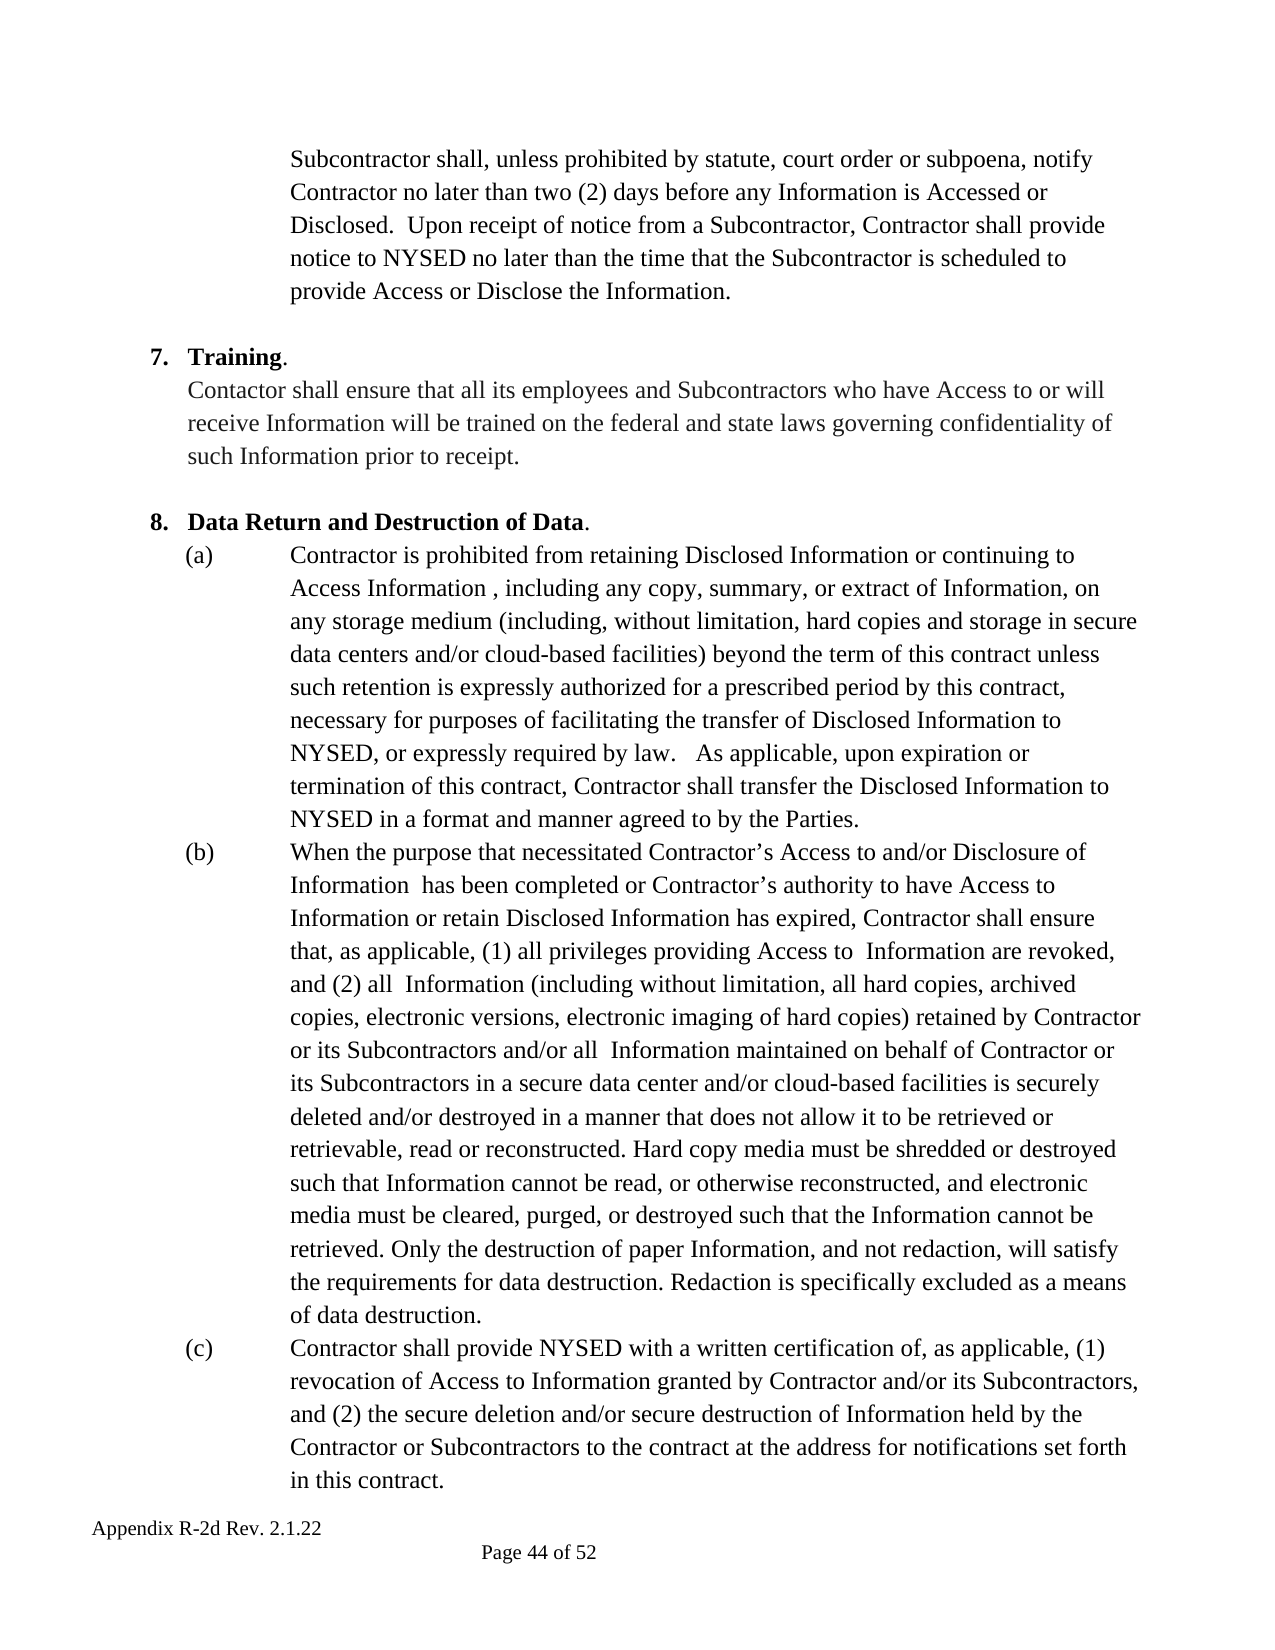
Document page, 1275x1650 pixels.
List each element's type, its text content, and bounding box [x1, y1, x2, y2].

list Data Return and Destruction of Data. [150, 507, 1141, 536]
list Contractor is prohibited from retaining Disclosed Information or continuing to Access Information , including any copy, summary, or extract of Information, on any storage medium (including, without limitation, hard copies and storage in secure data centers and/or cloud-based facilities) beyond the term of this contract unless such retention is expressly authorized for a prescribed period by this contract, necessary for purposes of facilitating the transfer of Disclosed Information to NYSED, or expressly required by law. As applicable, upon expiration or termination of this contract, Contractor shall transfer the Disclosed Information to NYSED in a format and manner agreed to by the Parties. [185, 540, 1141, 833]
list Contractor shall provide NYSED with a written certification of, as applicable, (1) revocation of Access to Information granted by Contractor and/or its Subcontractors, and (2) the secure deletion and/or secure destruction of Information held by the Contractor or Subcontractors to the contract at the address for notifications set forth in this contract. [185, 1333, 1141, 1493]
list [194, 144, 1141, 305]
list When the purpose that necessitated Contractor’s Access to and/or Disclosure of Information has been completed or Contractor’s authority to have Access to Information or retain Disclosed Information has expired, Contractor shall ensure that, as applicable, (1) all privileges providing Access to Information are revoked, and (2) all Information (including without limitation, all hard copies, archived copies, electronic versions, electronic imaging of hard copies) retained by Contractor or its Subcontractors and/or all Information maintained on behalf of Contractor or its Subcontractors in a secure data center and/or cloud-based facilities is securely deleted and/or destroyed in a manner that does not allow it to be retrieved or retrievable, read or reconstructed. Hard copy media must be shredded or destroyed such that Information cannot be read, or otherwise reconstructed, and electronic media must be cleared, purged, or destroyed such that the Information cannot be retrieved. Only the destruction of paper Information, and not redaction, will satisfy the requirements for data destruction. Redaction is specifically excluded as a means of data destruction. [185, 837, 1141, 1328]
list Training. [150, 342, 1141, 371]
list Contactor shall ensure that all its employees and Subcontractors who have Access to or will receive Information will be trained on the federal and state laws governing confidentiality of such Information prior to receipt. [187, 375, 1141, 470]
